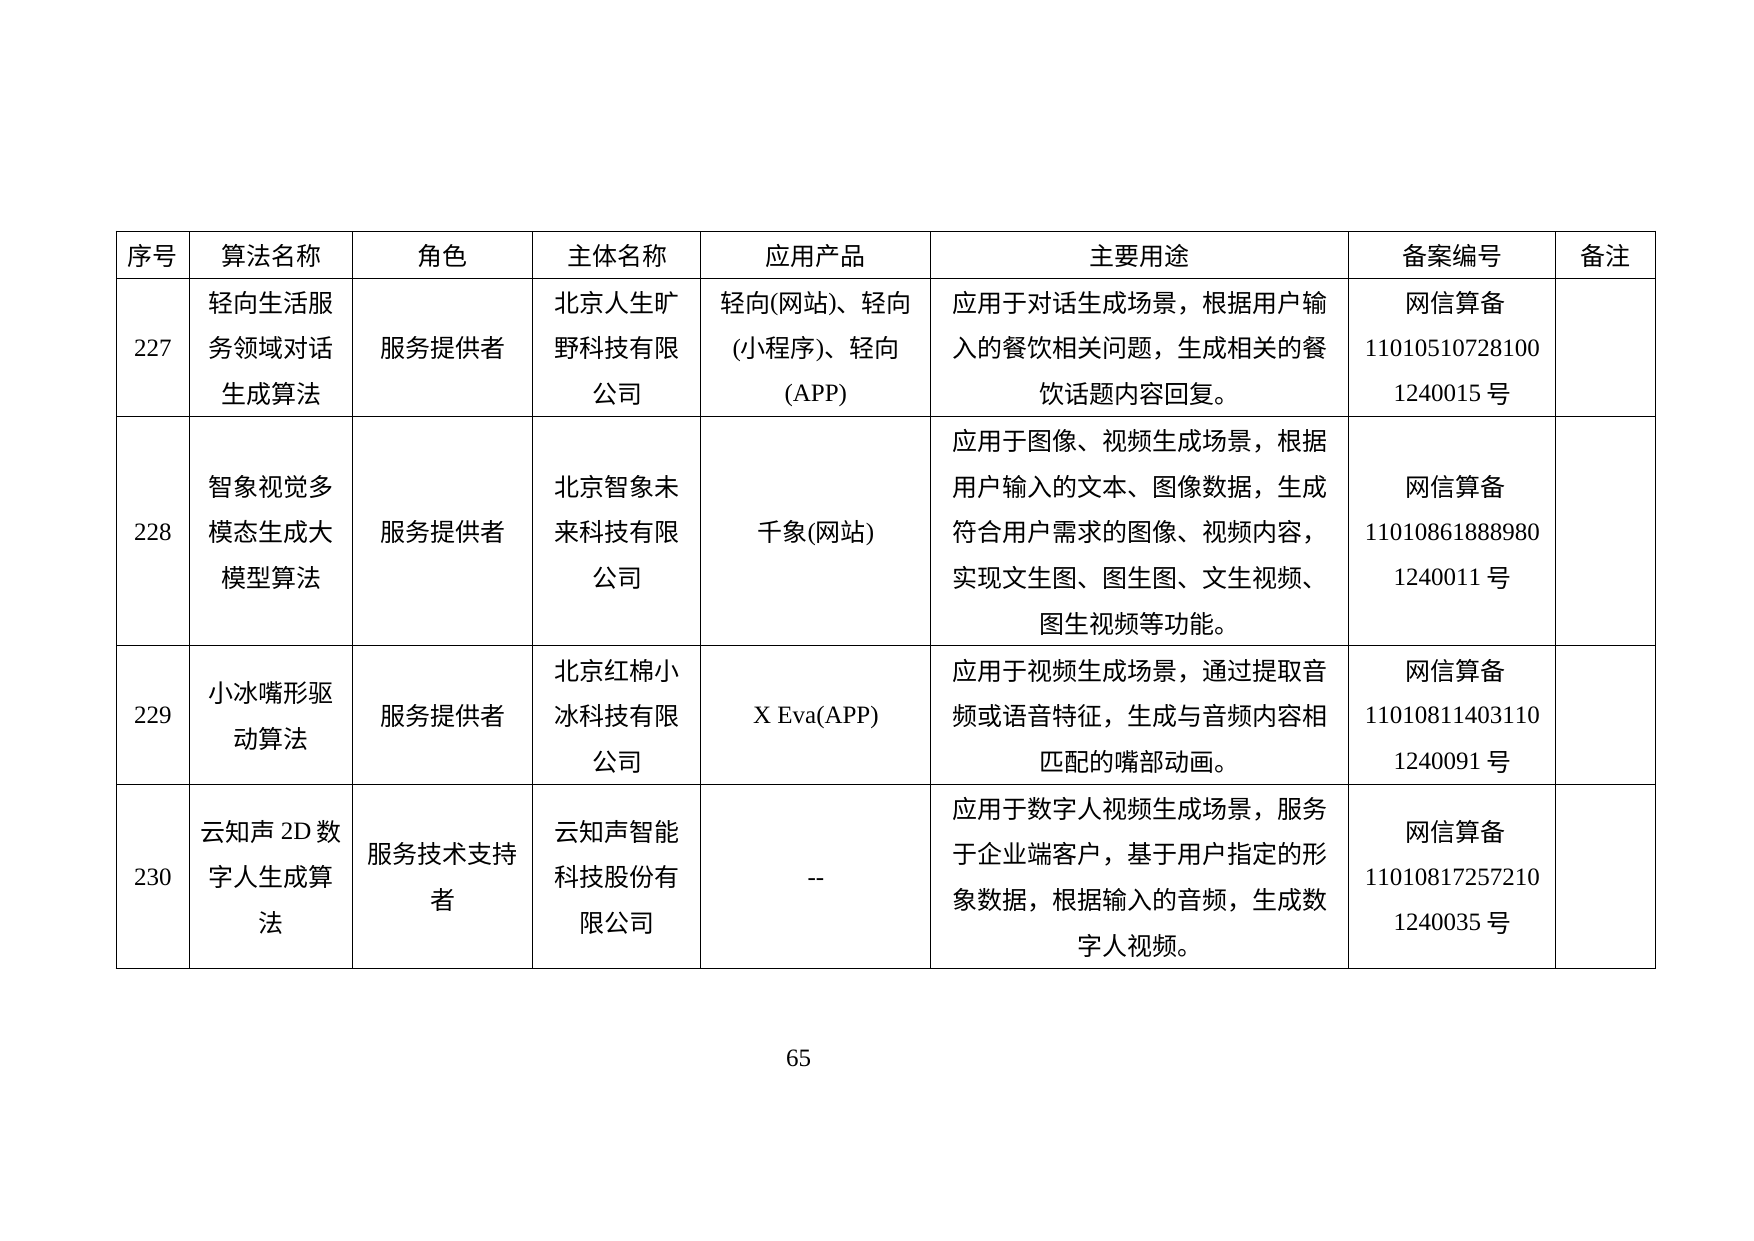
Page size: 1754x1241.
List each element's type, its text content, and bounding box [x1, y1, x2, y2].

table_cell 云知声智能科技股份有限公司 [533, 785, 700, 967]
table_cell 轻向生活服务领域对话生成算法 [190, 279, 352, 416]
table_cell 服务提供者 [353, 646, 532, 783]
table_cell 服务提供者 [353, 279, 532, 416]
table_cell [1556, 279, 1655, 416]
table_header 序号 [117, 232, 189, 277]
table_header 算法名称 [190, 232, 352, 277]
table_header 主要用途 [931, 232, 1348, 277]
table_cell 网信算备110105107281001240015号 [1349, 279, 1555, 416]
table_cell 小冰嘴形驱动算法 [190, 646, 352, 783]
table_cell [1556, 417, 1655, 645]
table_cell 网信算备110108172572101240035号 [1349, 785, 1555, 967]
table_cell 智象视觉多模态生成大模型算法 [190, 417, 352, 645]
table_cell 千象(网站) [701, 417, 930, 645]
table_cell 228 [117, 417, 189, 645]
table_cell 网信算备110108114031101240091号 [1349, 646, 1555, 783]
table_cell 应用于视频生成场景，通过提取音频或语音特征，生成与音频内容相匹配的嘴部动画。 [931, 646, 1348, 783]
table_cell [1556, 646, 1655, 783]
table_cell 网信算备110108618889801240011号 [1349, 417, 1555, 645]
table_header 应用产品 [701, 232, 930, 277]
table_cell 服务技术支持者 [353, 785, 532, 967]
table_cell [1556, 785, 1655, 967]
table_cell 北京智象未来科技有限公司 [533, 417, 700, 645]
table_cell X Eva(APP) [701, 646, 930, 783]
table_cell 230 [117, 785, 189, 967]
table_cell 应用于数字人视频生成场景，服务于企业端客户，基于用户指定的形象数据，根据输入的音频，生成数字人视频。 [931, 785, 1348, 967]
table_header 角色 [353, 232, 532, 277]
table_header 备注 [1556, 232, 1655, 277]
table_cell 云知声2D数字人生成算法 [190, 785, 352, 967]
table_cell 227 [117, 279, 189, 416]
table_cell 北京人生旷野科技有限公司 [533, 279, 700, 416]
table_cell 应用于对话生成场景，根据用户输入的餐饮相关问题，生成相关的餐饮话题内容回复。 [931, 279, 1348, 416]
table_cell 229 [117, 646, 189, 783]
table_cell 应用于图像、视频生成场景，根据用户输入的文本、图像数据，生成符合用户需求的图像、视频内容，实现文生图、图生图、文生视频、图生视频等功能。 [931, 417, 1348, 645]
table_cell 北京红棉小冰科技有限公司 [533, 646, 700, 783]
table_header 主体名称 [533, 232, 700, 277]
table_header 备案编号 [1349, 232, 1555, 277]
table_cell 轻向(网站)、轻向(小程序)、轻向(APP) [701, 279, 930, 416]
table_cell 服务提供者 [353, 417, 532, 645]
table_cell -- [701, 785, 930, 967]
